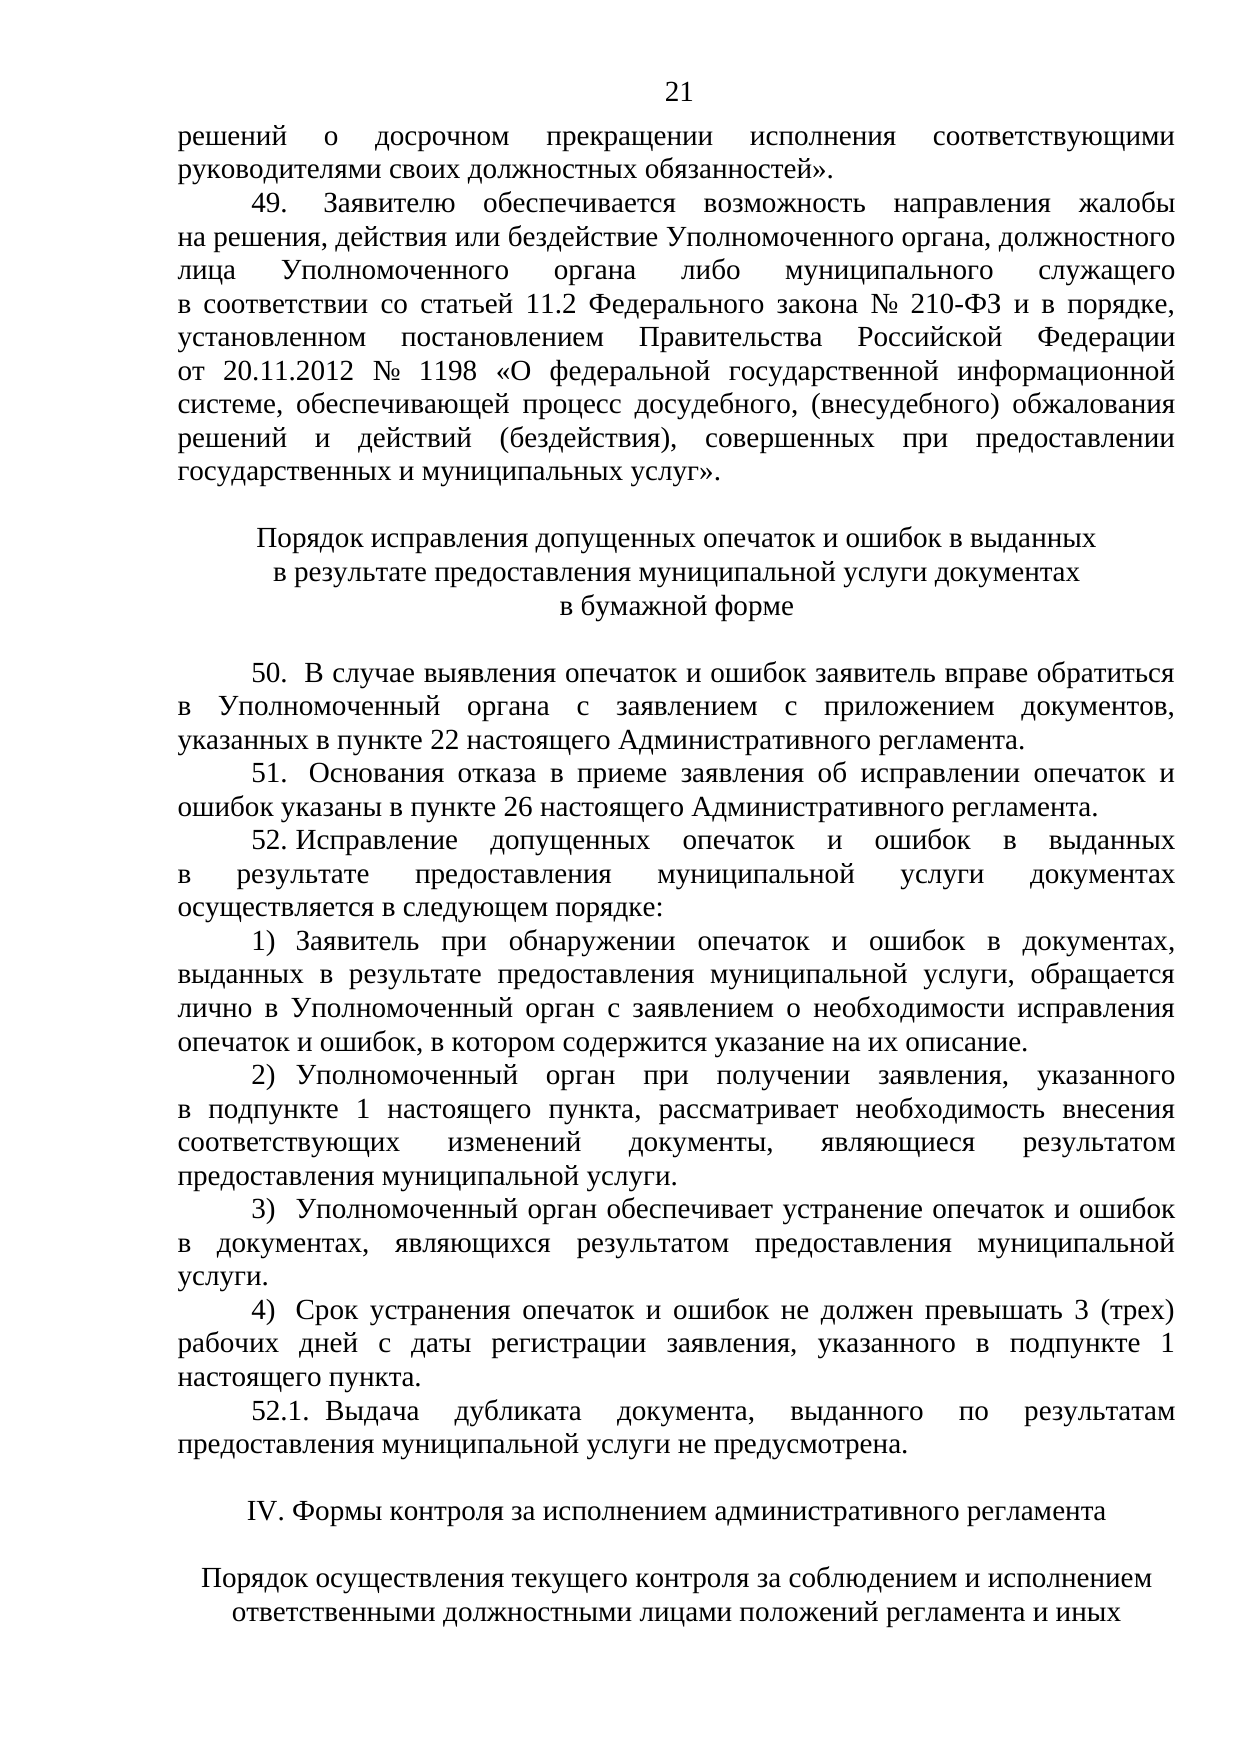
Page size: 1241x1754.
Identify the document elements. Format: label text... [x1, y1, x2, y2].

list Заявитель при обнаружении опечаток и ошибок в документах, выданных в результате предоставления муниципальной услуги, обращается лично в Уполномоченный орган с заявлением о необходимости исправления опечаток и ошибок, в котором содержится указание на их описание. [177, 923, 1176, 1057]
list Уполномоченный орган при получении заявления, указанного в подпункте 1 настоящего пункта, рассматривает необходимость внесения соответствующих изменений документы, являющиеся результатом предоставления муниципальной услуги. [177, 1057, 1176, 1191]
list Заявителю обеспечивается возможность направления жалобы на решения, действия или бездействие Уполномоченного органа, должностного лица Уполномоченного органа либо муниципального служащего в соответствии со статьей 11.2 Федерального закона № 210-ФЗ и в порядке, установленном постановлением Правительства Российской Федерации от 20.11.2012 № 1198 «О федеральной государственной информационной системе, обеспечивающей процесс досудебного, (внесудебного) обжалования решений и действий (бездействия), совершенных при предоставлении государственных и муниципальных услуг». [177, 185, 1176, 487]
text Порядок исправления допущенных опечаток и ошибок в выданных в результате предоставления муниципальной услуги документах [177, 521, 1176, 588]
list Уполномоченный орган обеспечивает устранение опечаток и ошибок в документах, являющихся результатом предоставления муниципальной услуги. [177, 1191, 1176, 1292]
text в бумажной форме [177, 588, 1176, 621]
list Основания отказа в приеме заявления об исправлении опечаток и ошибок указаны в пункте 26 настоящего Административного регламента. [177, 755, 1176, 822]
list Выдача дубликата документа, выданного по результатам предоставления муниципальной услуги не предусмотрена. [177, 1393, 1176, 1460]
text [177, 118, 1176, 185]
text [177, 1560, 1176, 1627]
list Срок устранения опечаток и ошибок не должен превышать 3 (трех) рабочих дней с даты регистрации заявления, указанного в подпункте 1 настоящего пункта. [177, 1292, 1176, 1393]
list Исправление допущенных опечаток и ошибок в выданных в результате предоставления муниципальной услуги документах осуществляется в следующем порядке: [177, 822, 1176, 923]
list В случае выявления опечаток и ошибок заявитель вправе обратиться в Уполномоченный органа с заявлением с приложением документов, указанных в пункте 22 настоящего Административного регламента. [177, 655, 1176, 755]
text IV. Формы контроля за исполнением административного регламента [177, 1493, 1176, 1527]
